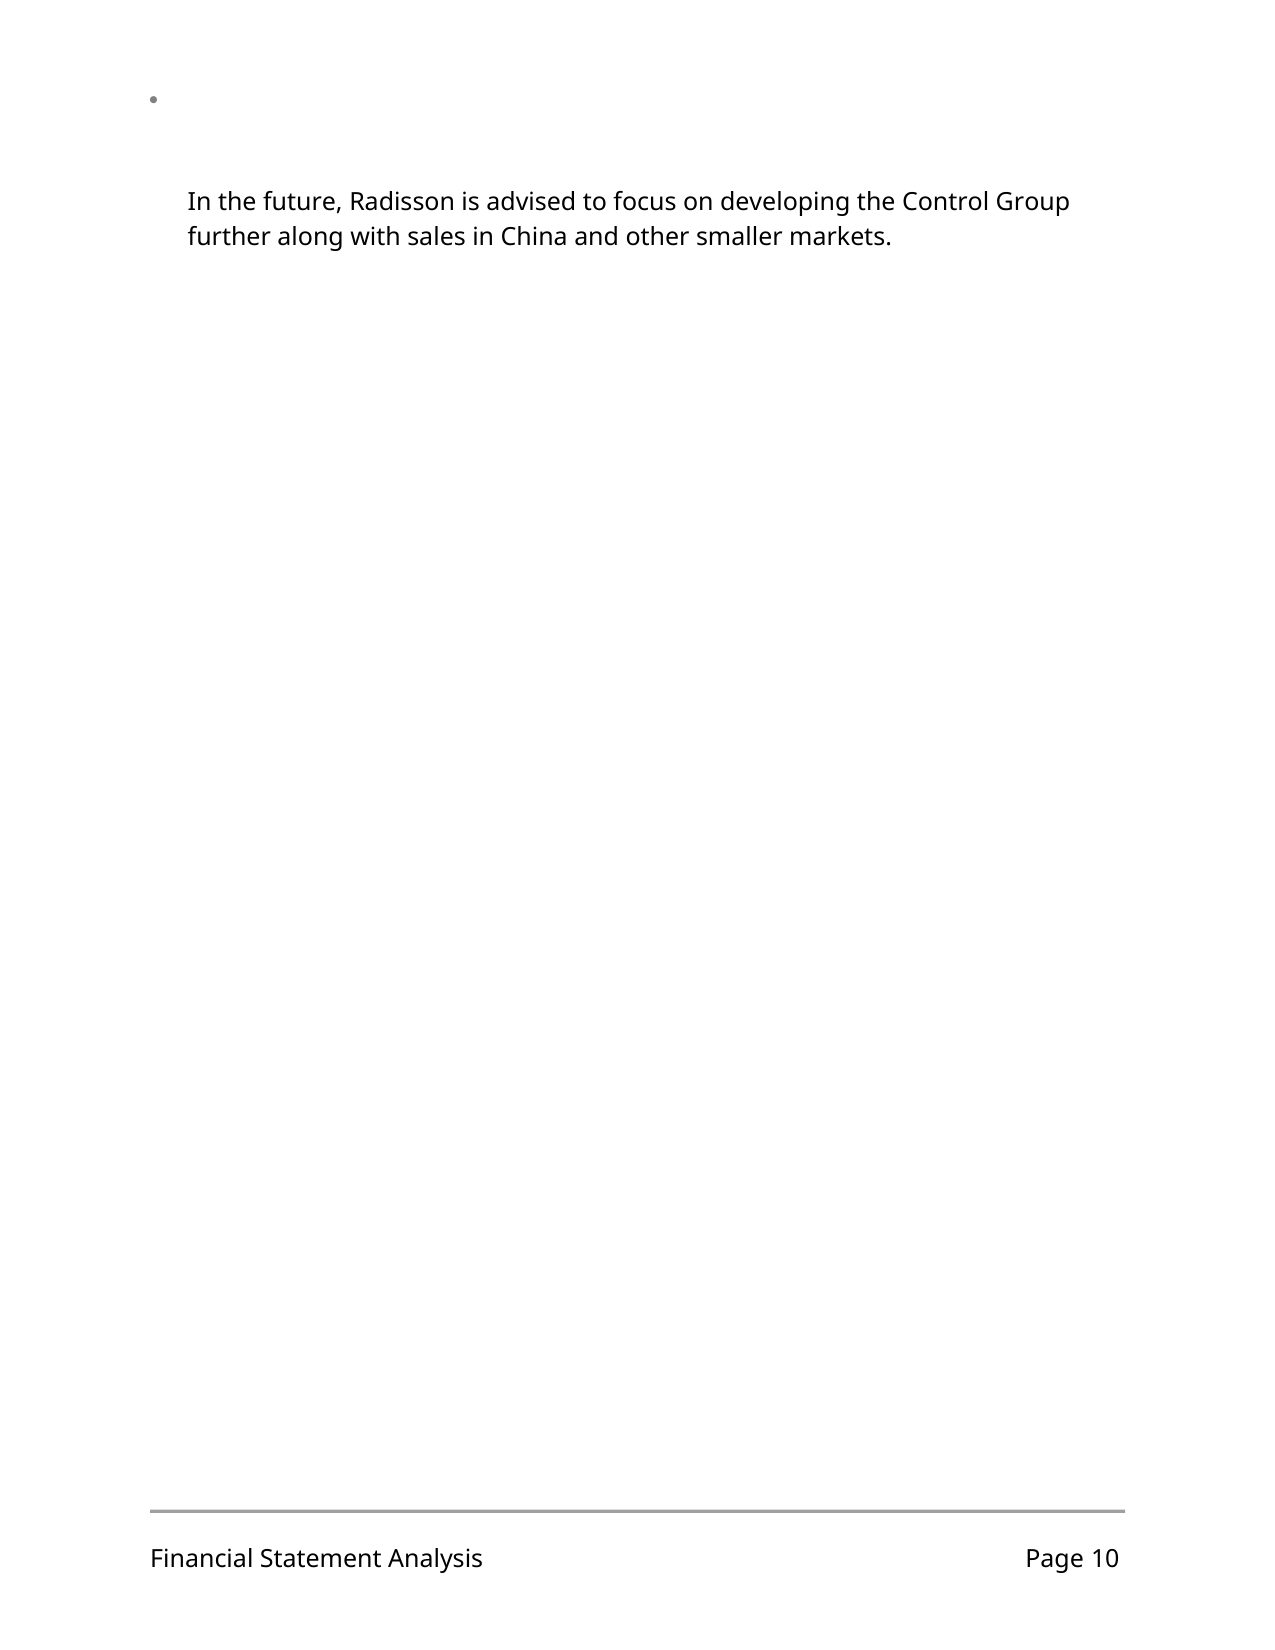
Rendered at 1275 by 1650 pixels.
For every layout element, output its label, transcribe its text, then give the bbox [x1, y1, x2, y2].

text In the future, Radisson is advised to focus on developing the Control Group further along with sales in China and other smaller markets. [187, 184, 1125, 252]
